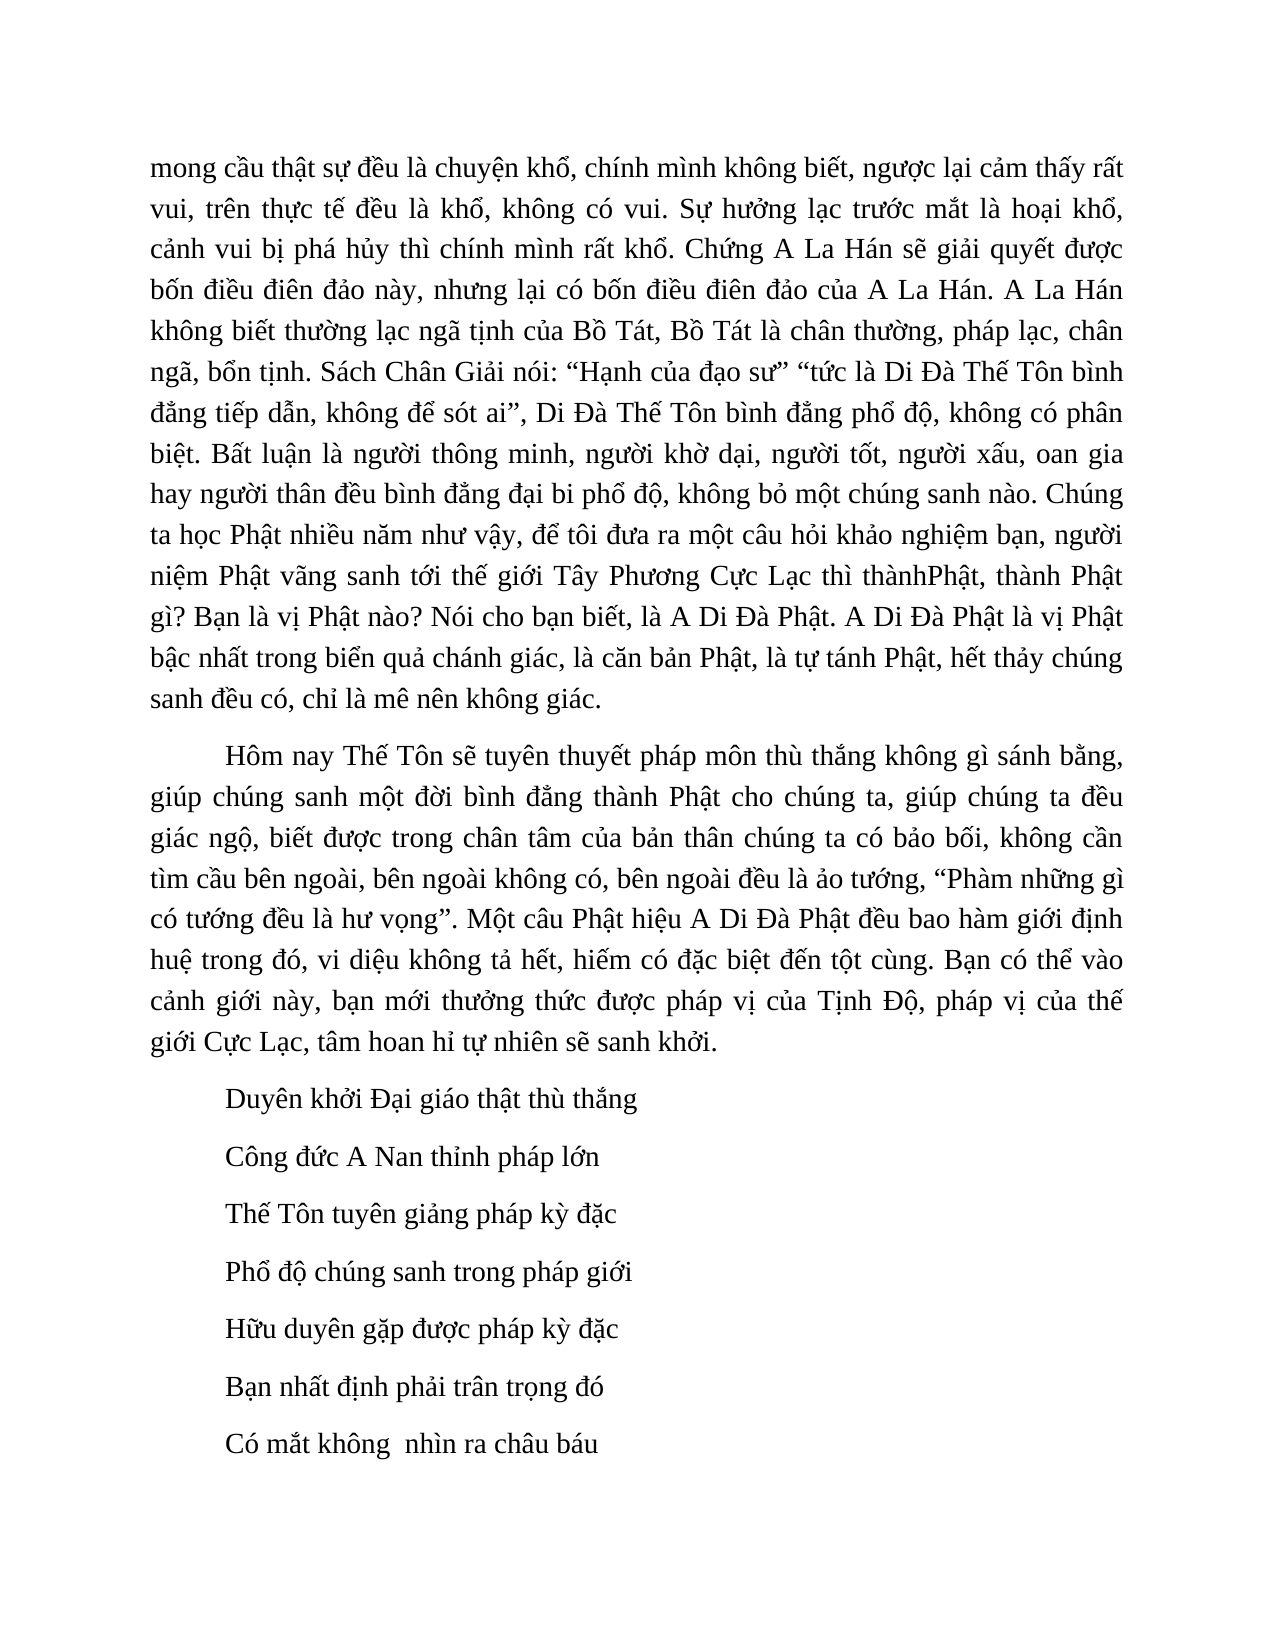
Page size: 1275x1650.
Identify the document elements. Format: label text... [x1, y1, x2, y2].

text Bạn nhất định phải trân trọng đó [150, 1369, 1125, 1403]
text Có mắt không nhìn ra châu báu [150, 1427, 1125, 1460]
text Duyên khởi Đại giáo thật thù thắng [150, 1082, 1125, 1115]
text Hữu duyên gặp được pháp kỳ đặc [150, 1312, 1125, 1345]
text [150, 150, 1125, 714]
text Phổ độ chúng sanh trong pháp giới [150, 1254, 1125, 1288]
text Hôm nay Thế Tôn sẽ tuyên thuyết pháp môn thù thắng không gì sánh bằng, giúp chúng sanh một đời bình đẳng thành Phật cho chúng ta, giúp chúng ta đều giác ngộ, biết được trong chân tâm của bản thân chúng ta có bảo bối, không cần tìm cầu bên ngoài, bên ngoài không có, bên ngoài đều là ảo tướng, “Phàm những gì có tướng đều là hư vọng”. Một câu Phật hiệu A Di Đà Phật đều bao hàm giới định huệ trong đó, vi diệu không tả hết, hiếm có đặc biệt đến tột cùng. Bạn có thể vào cảnh giới này, bạn mới thưởng thức được pháp vị của Tịnh Độ, pháp vị của thế giới Cực Lạc, tâm hoan hỉ tự nhiên sẽ sanh khởi. [150, 738, 1125, 1058]
text Công đức A Nan thỉnh pháp lớn [150, 1139, 1125, 1173]
text Thế Tôn tuyên giảng pháp kỳ đặc [150, 1197, 1125, 1230]
